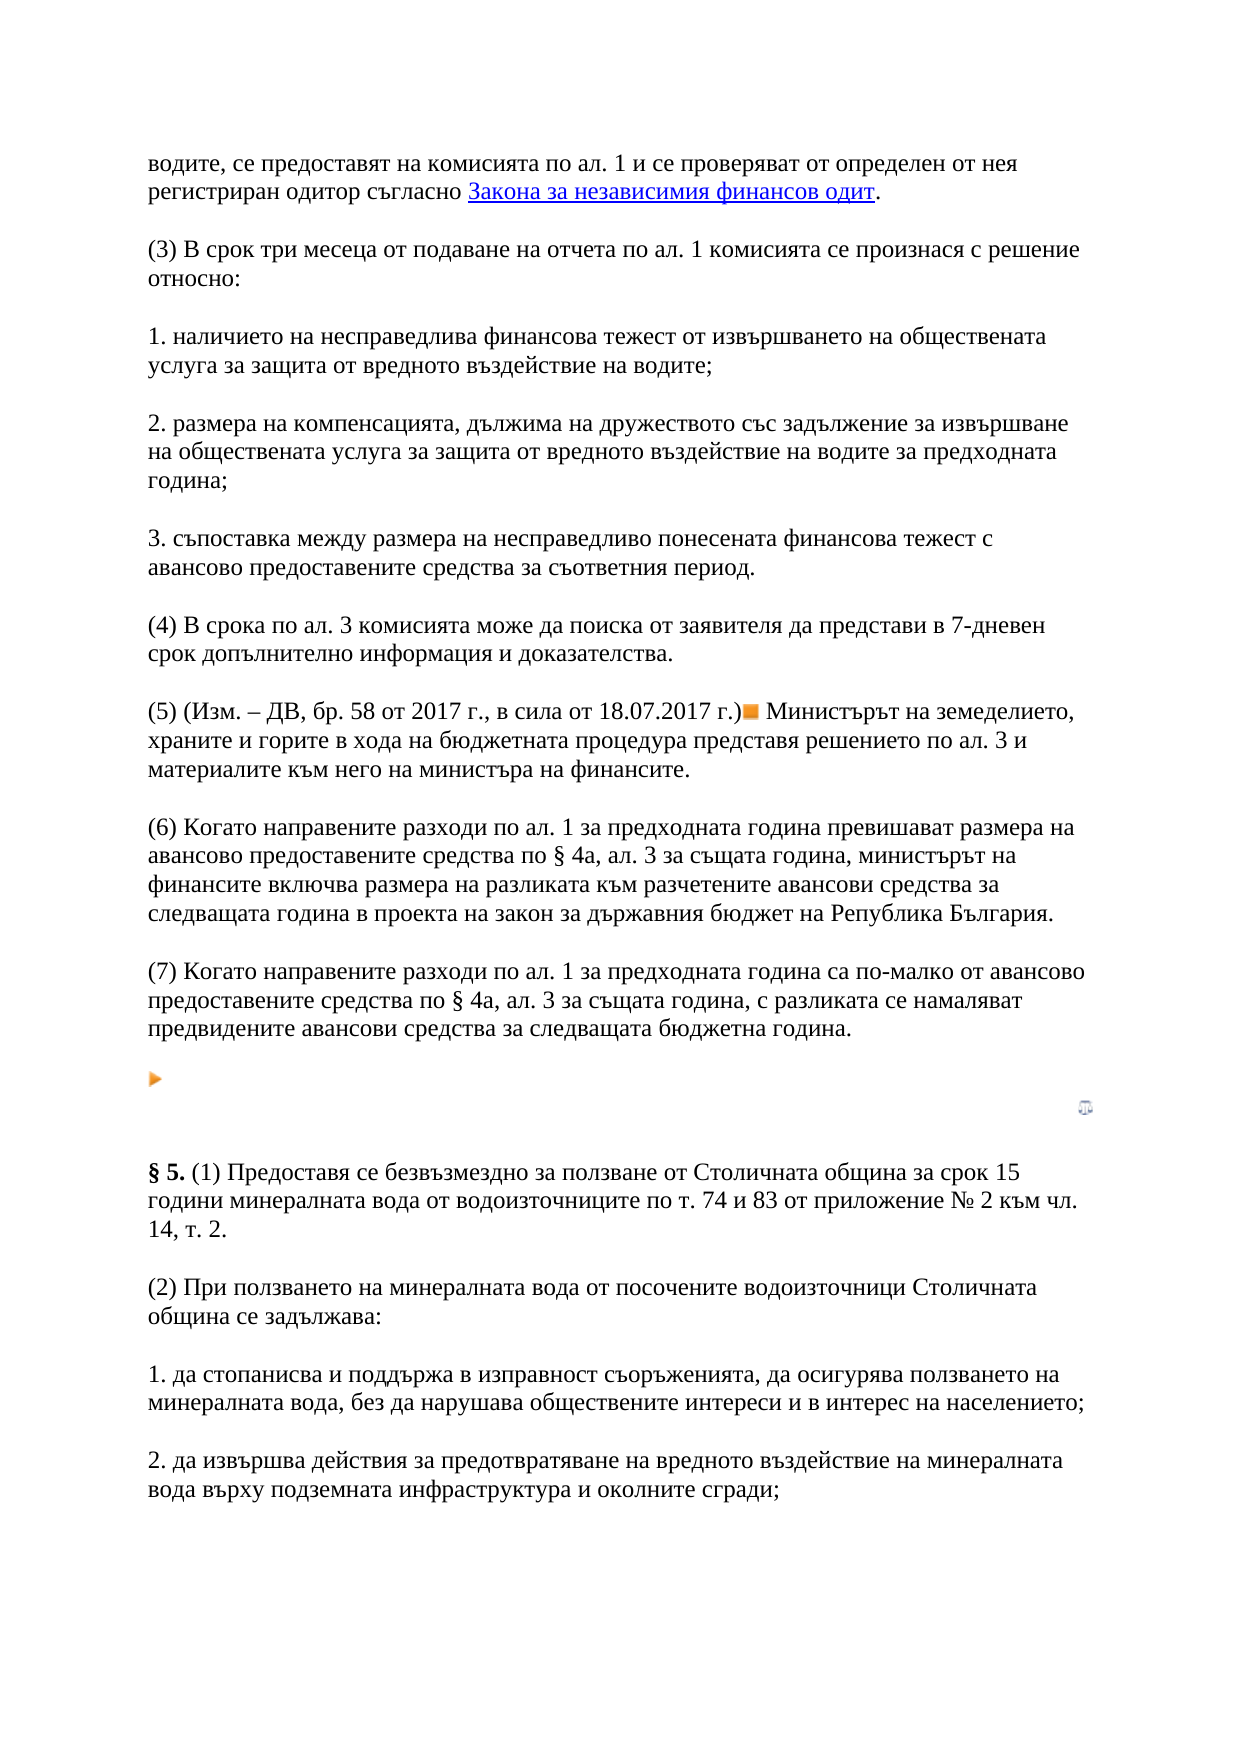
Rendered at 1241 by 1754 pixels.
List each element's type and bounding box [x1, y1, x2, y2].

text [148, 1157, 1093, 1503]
picture [742, 704, 760, 720]
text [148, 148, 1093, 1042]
picture [147, 1071, 164, 1087]
picture [1078, 1099, 1093, 1115]
